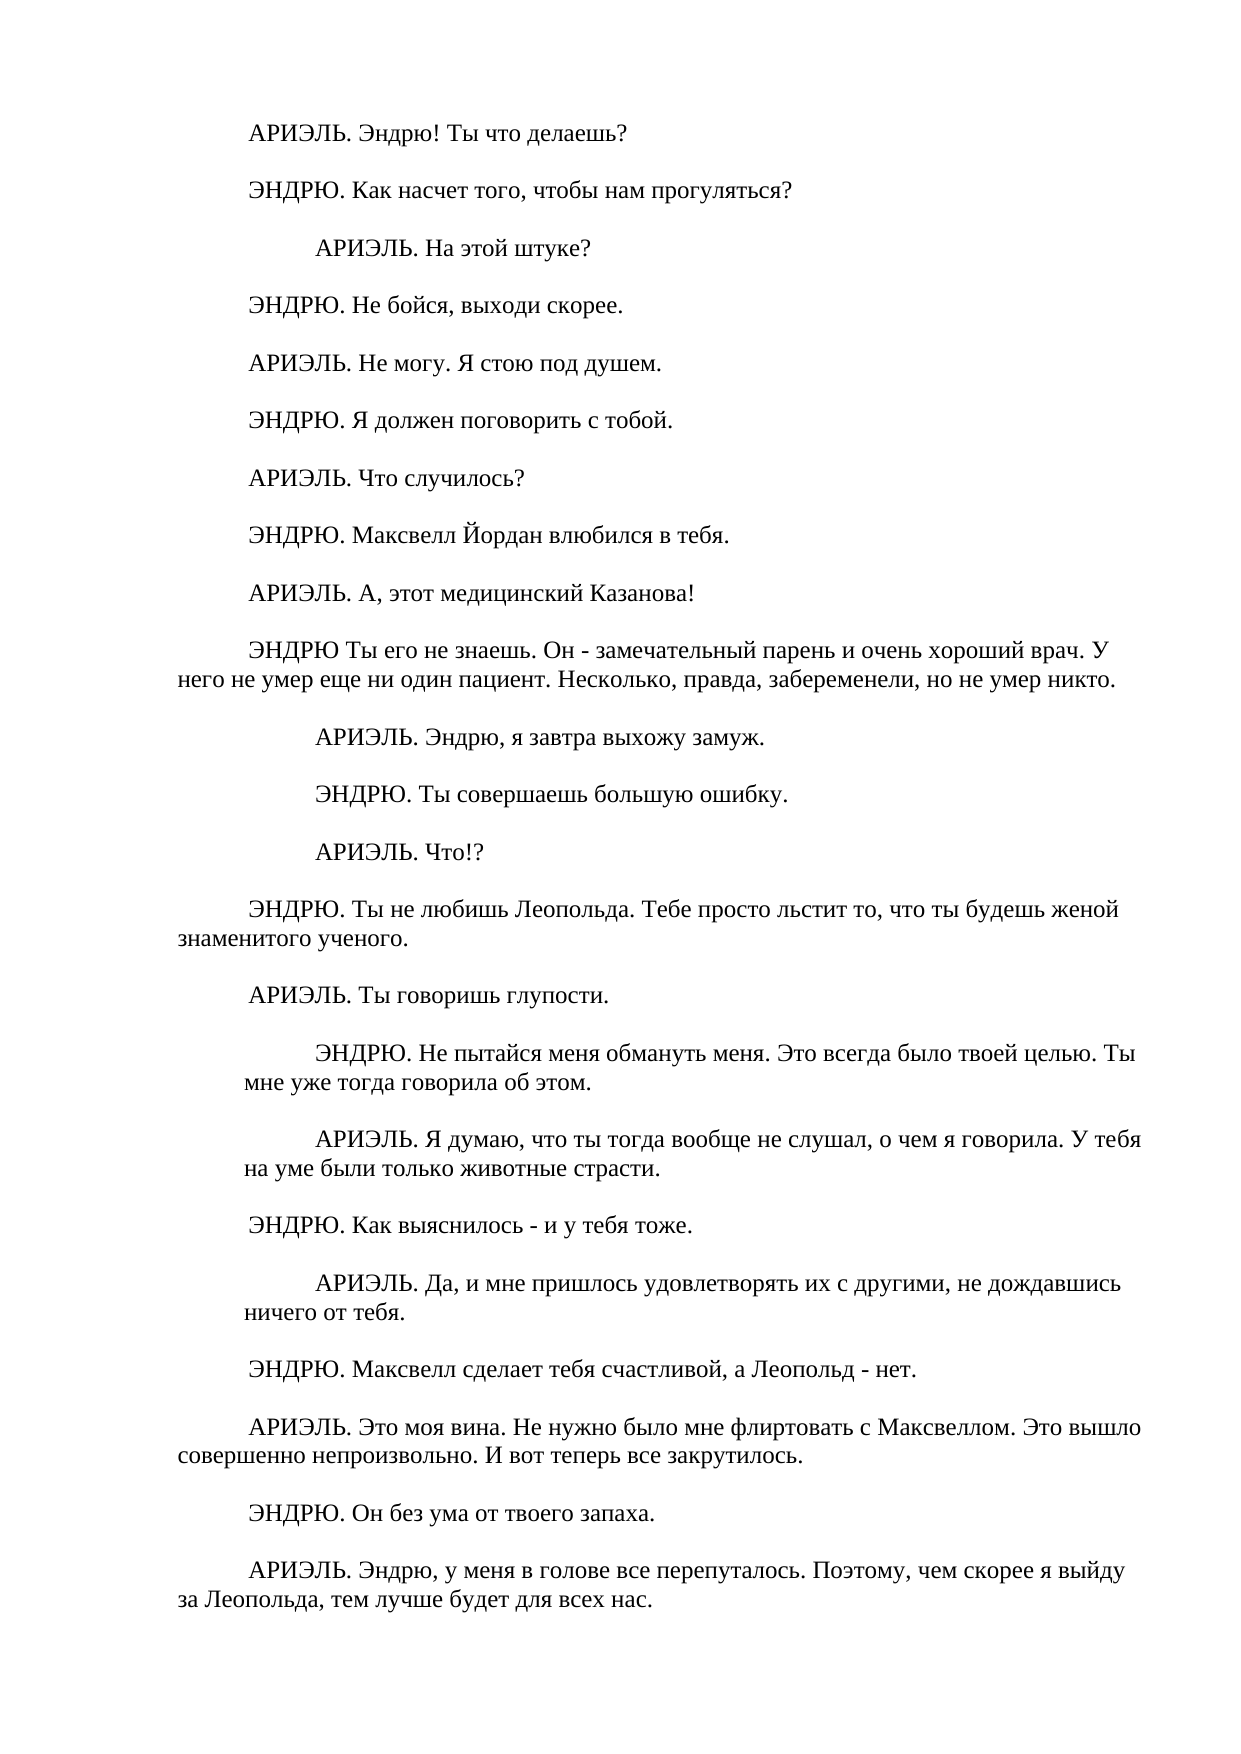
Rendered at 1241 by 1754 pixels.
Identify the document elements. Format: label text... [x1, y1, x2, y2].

text ЭНДРЮ. Максвелл Йордан влюбился в тебя. [177, 521, 1152, 549]
text ЭНДРЮ. Как насчет того, чтобы нам прогуляться? [177, 176, 881, 204]
text АРИЭЛЬ. Да, и мне пришлось удовлетворять их с другими, не дождавшись ничего от тебя. [244, 1268, 1152, 1326]
text АРИЭЛЬ. Эндрю! Ты что делаешь? [177, 118, 881, 147]
text ЭНДРЮ. Максвелл сделает тебя счастливой, а Леопольд - нет. [177, 1354, 1152, 1383]
text ЭНДРЮ. Я должен поговорить с тобой. [177, 406, 818, 434]
text АРИЭЛЬ. Что!? [244, 837, 1152, 866]
text ЭНДРЮ. Он без ума от твоего запаха. [177, 1498, 1152, 1527]
text АРИЭЛЬ. Что случилось? [177, 463, 818, 492]
text ЭНДРЮ. Не бойся, выходи скорее. [177, 291, 818, 319]
text ЭНДРЮ. Ты совершаешь большую ошибку. [244, 779, 1152, 808]
text ЭНДРЮ Ты его не знаешь. Он - замечательный парень и очень хороший врач. У него не умер еще ни один пациент. Несколько, правда, забеременели, но не умер никто. [177, 636, 1152, 693]
text АРИЭЛЬ. А, этот медицинский Казанова! [177, 578, 1152, 607]
text АРИЭЛЬ. Я думаю, что ты тогда вообще не слушал, о чем я говорила. У тебя на уме были только животные страсти. [244, 1124, 1152, 1182]
text АРИЭЛЬ. Ты говоришь глупости. [177, 981, 1152, 1009]
text ЭНДРЮ. Как выяснилось - и у тебя тоже. [177, 1211, 1152, 1239]
text АРИЭЛЬ. Эндрю, я завтра выхожу замуж. [244, 722, 1152, 751]
text АРИЭЛЬ. Эндрю, у меня в голове все перепуталось. Поэтому, чем скорее я выйду за Леопольда, тем лучше будет для всех нас. [177, 1556, 1152, 1613]
text ЭНДРЮ. Ты не любишь Леопольда. Тебе просто льстит то, что ты будешь женой знаменитого ученого. [177, 894, 1152, 952]
text АРИЭЛЬ. На этой штуке? [244, 233, 1152, 262]
text АРИЭЛЬ. Это моя вина. Не нужно было мне флиртовать с Максвеллом. Это вышло совершенно непроизвольно. И вот теперь все закрутилось. [177, 1412, 1152, 1469]
text ЭНДРЮ. Не пытайся меня обмануть меня. Это всегда было твоей целью. Ты мне уже тогда говорила об этом. [244, 1038, 1152, 1096]
text АРИЭЛЬ. Не могу. Я стою под душем. [177, 348, 818, 377]
